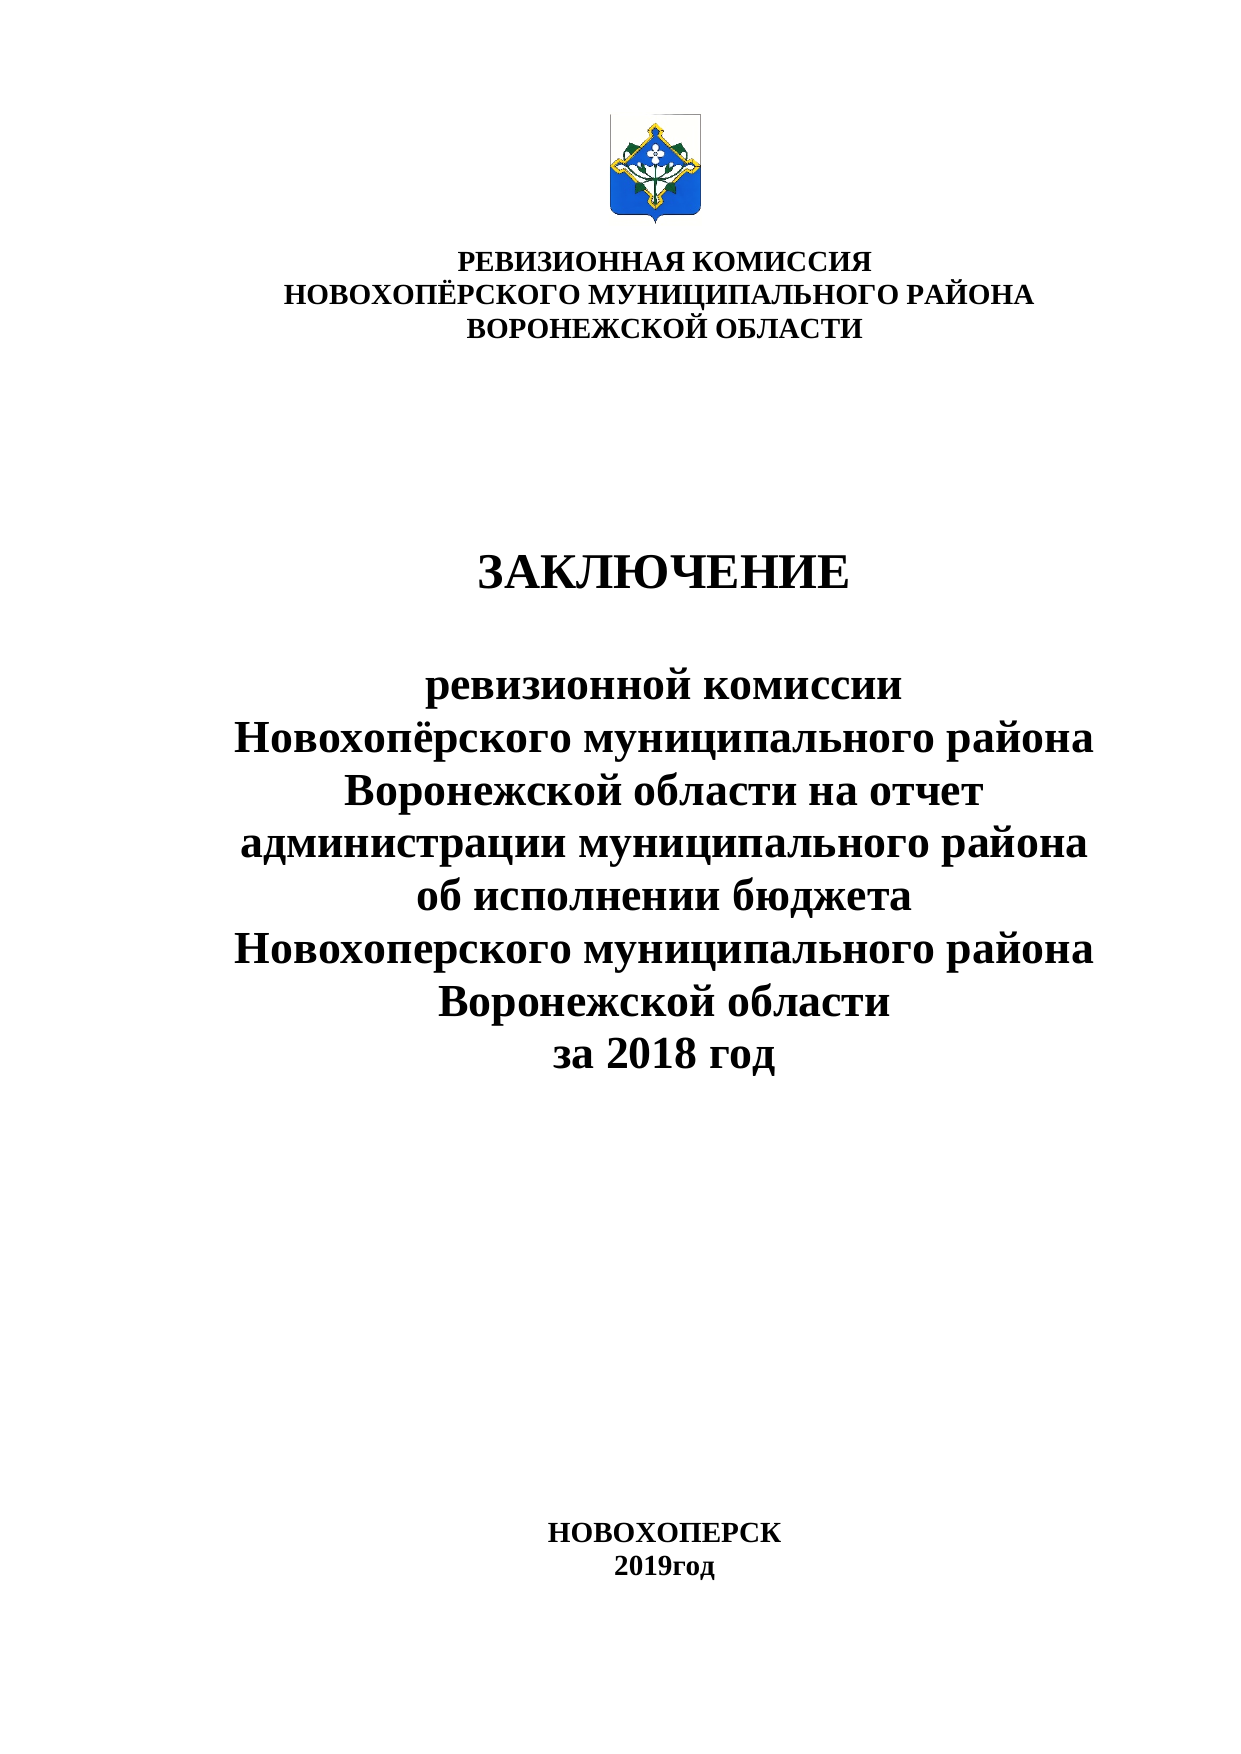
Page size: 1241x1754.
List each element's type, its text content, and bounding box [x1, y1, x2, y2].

text Новохопёрского муниципального района [177, 710, 1152, 762]
text за 2018 год [177, 1026, 1152, 1079]
picture [608, 112, 703, 226]
table_header РЕВИЗИОННАЯ КОМИССИЯ НОВОХОПЁРСКОГО МУНИЦИПАЛЬНОГО РАЙОНА ВОРОНЕЖСКОЙ ОБЛАСТИ [178, 143, 1151, 373]
text Воронежской области на отчет [177, 762, 1152, 815]
text НОВОХОПЕРСК [177, 1515, 1152, 1548]
text Воронежской области [177, 973, 1152, 1026]
text об исполнении бюджета [177, 868, 1152, 921]
text ревизионной комиссии [177, 657, 1152, 710]
text 2019год [177, 1548, 1152, 1582]
text Заключение [177, 542, 1152, 599]
text Новохоперского муниципального района [177, 921, 1152, 973]
text администрации муниципального района [177, 815, 1152, 868]
